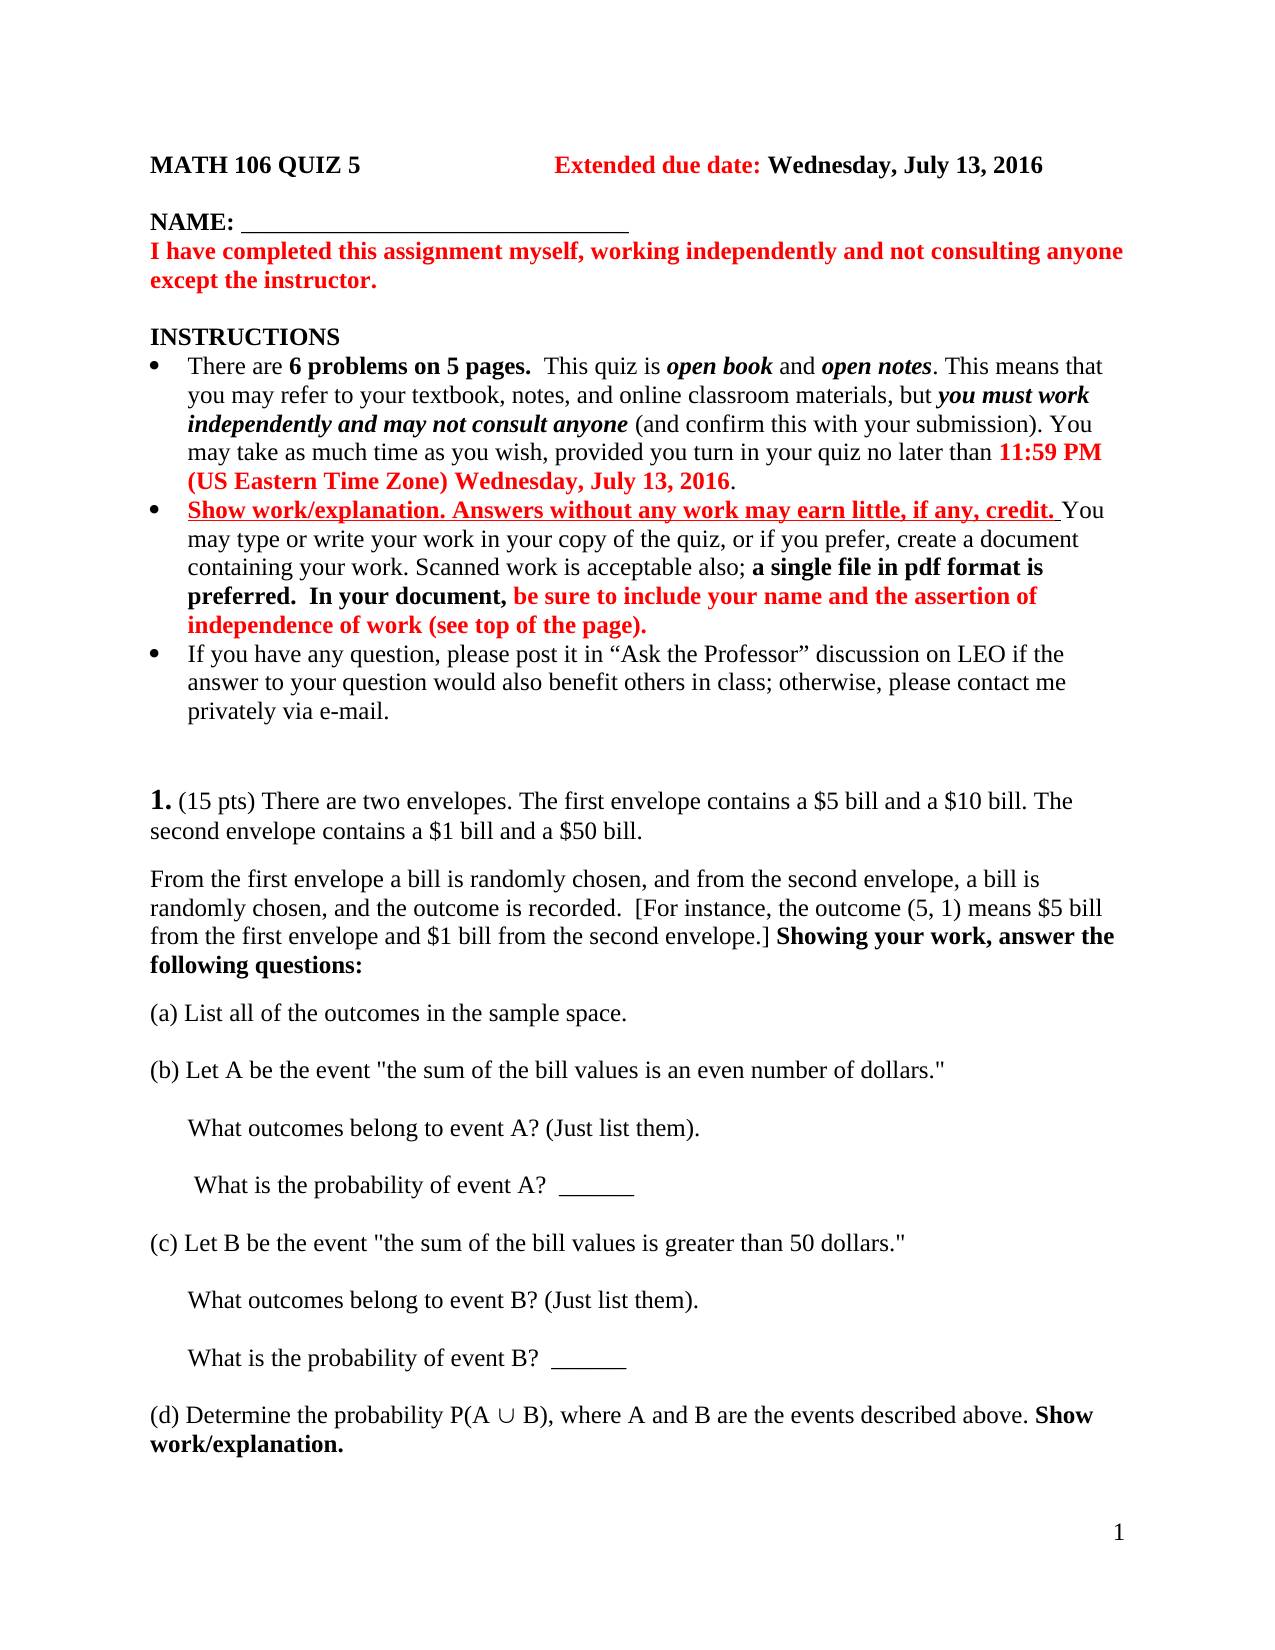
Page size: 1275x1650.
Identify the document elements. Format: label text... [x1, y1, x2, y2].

text (b) Let A be the event "the sum of the bill values is an even number of dollars." [150, 1056, 1125, 1084]
text What outcomes belong to event A? (Just list them). [150, 1113, 1125, 1142]
text I have completed this assignment myself, working independently and not consulting anyone except the instructor. [150, 236, 1125, 294]
text From the first envelope a bill is randomly chosen, and from the second envelope, a bill is randomly chosen, and the outcome is recorded. [For instance, the outcome (5, 1) means $5 bill from the first envelope and $1 bill from the second envelope.] Showing your work, answer the following questions: [150, 864, 1125, 979]
list If you have any question, please post it in “Ask the Professor” discussion on LEO if the answer to your question would also benefit others in class; otherwise, please contact me privately via e-mail. [150, 639, 1125, 725]
list Show work/explanation. Answers without any work may earn little, if any, credit. You may type or write your work in your copy of the quiz, or if you prefer, create a document containing your work. Scanned work is acceptable also; a single file in pdf format is preferred. In your document, be sure to include your name and the assertion of independence of work (see top of the page). [150, 495, 1125, 639]
text What is the probability of event A? ______ [150, 1171, 1125, 1199]
text MATH 106 QUIZ 5 Extended due date: Wednesday, July 13, 2016 [150, 150, 1125, 179]
text What outcomes belong to event B? (Just list them). [150, 1286, 1125, 1314]
text (d) Determine the probability P(A B), where A and B are the events described above. Show work/explanation. [150, 1401, 1125, 1458]
text (a) List all of the outcomes in the sample space. [150, 998, 1125, 1027]
text NAME: _______________________________ [150, 207, 1125, 236]
text (c) Let B be the event "the sum of the bill values is greater than 50 dollars." [150, 1228, 1125, 1257]
text 1. (15 pts) There are two envelopes. The first envelope contains a $5 bill and a $10 bill. The second envelope contains a $1 bill and a $50 bill. [150, 782, 1125, 845]
list There are 6 problems on 5 pages. This quiz is open book and open notes. This means that you may refer to your textbook, notes, and online classroom materials, but you must work independently and may not consult anyone (and confirm this with your submission). You may take as much time as you wish, provided you turn in your quiz no later than 11:59 PM (US Eastern Time Zone) Wednesday, July 13, 2016. [150, 351, 1125, 495]
text What is the probability of event B? ______ [150, 1343, 1125, 1372]
text INSTRUCTIONS [150, 322, 1125, 351]
